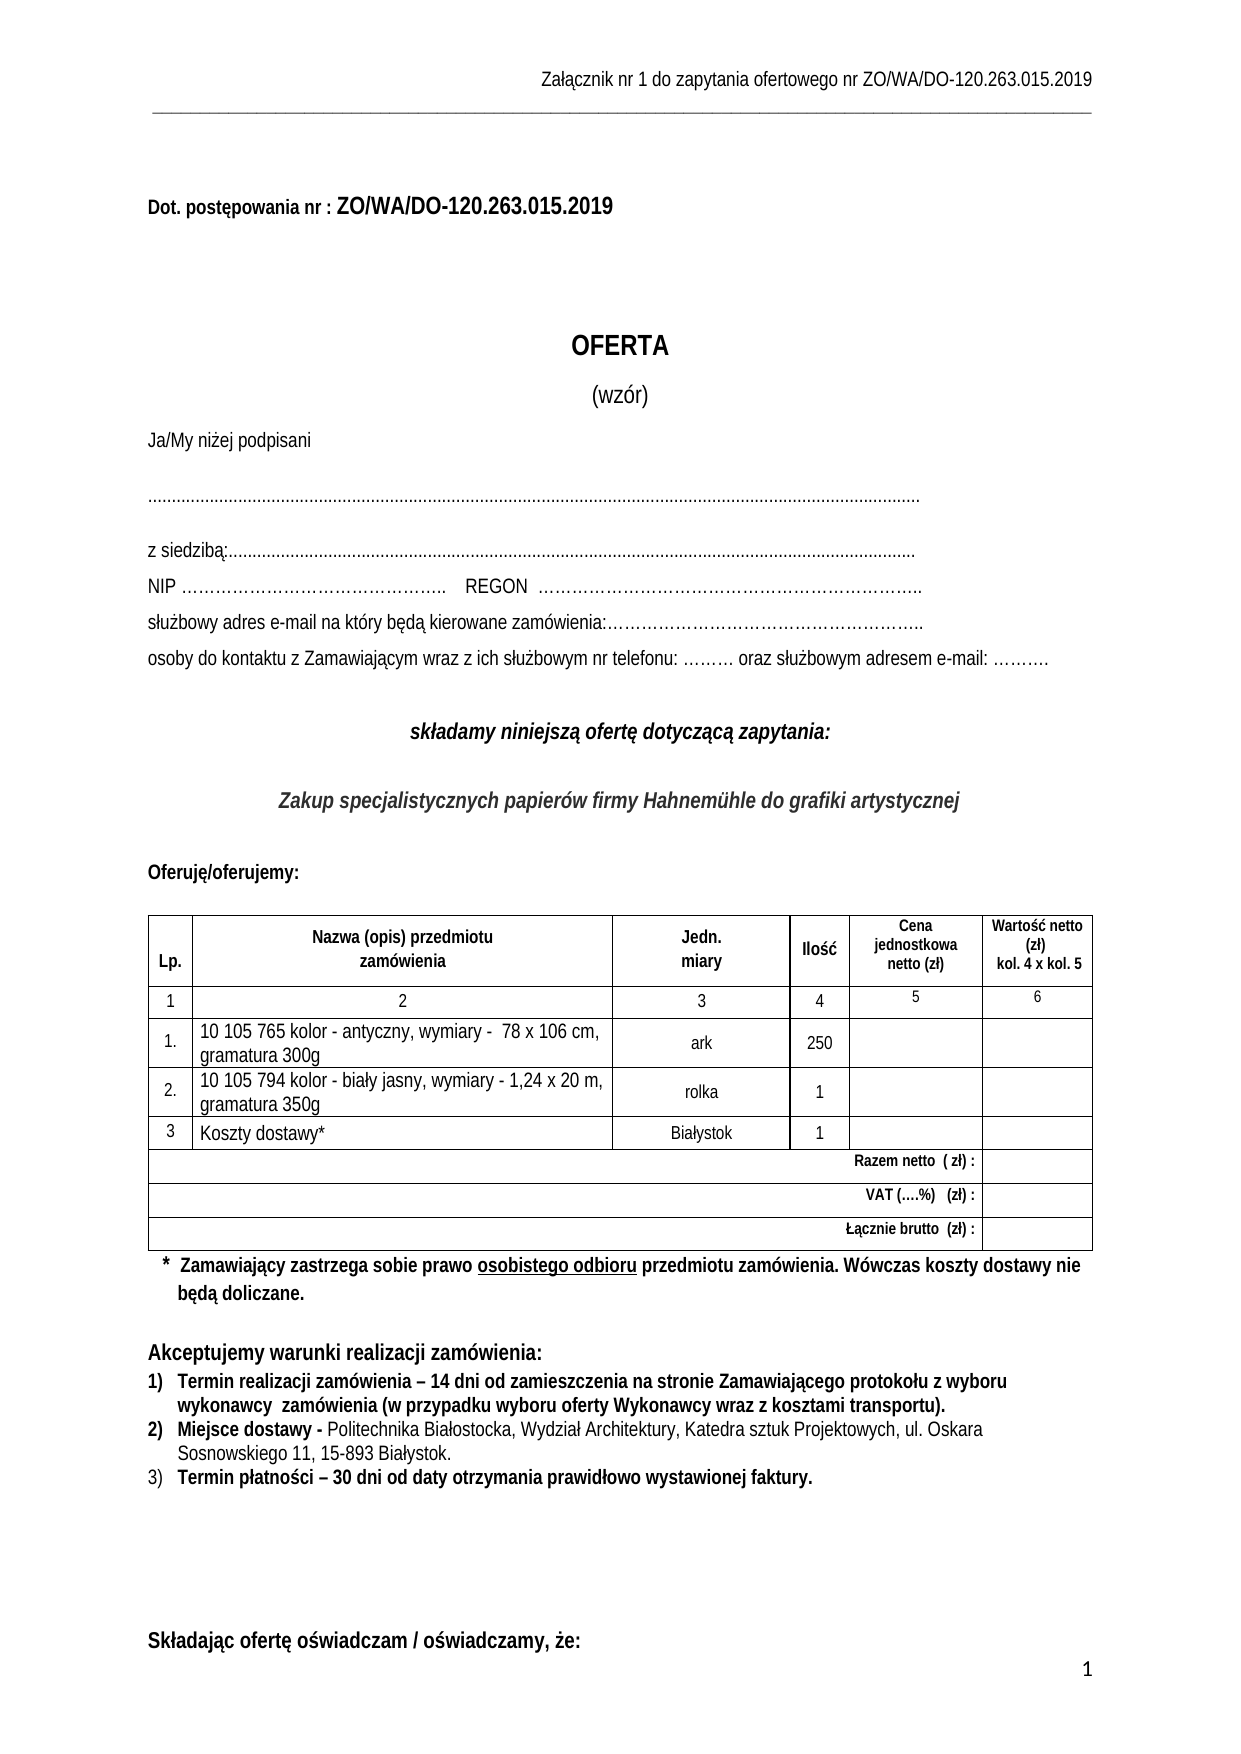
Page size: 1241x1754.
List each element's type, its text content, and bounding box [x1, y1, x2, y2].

text Oferuję/oferujemy: [148, 860, 1093, 884]
text Akceptujemy warunki realizacji zamówienia: [148, 1339, 1093, 1365]
list Termin realizacji zamówienia – 14 dni od zamieszczenia na stronie Zamawiającego protokołu z wyboru wykonawcy zamówienia (w przypadku wyboru oferty Wykonawcy wraz z kosztami transportu). [148, 1369, 1093, 1417]
table_cell 2 [193, 987, 612, 1018]
text Ja/My niżej podpisani [148, 428, 1093, 452]
table_cell 250 [791, 1019, 849, 1067]
table_cell [983, 1068, 1092, 1116]
text osoby do kontaktu z Zamawiającym wraz z ich służbowym nr telefonu: ……… oraz służbowym adresem e-mail: ………. [148, 646, 1093, 670]
table_cell Łącznie brutto (zł) : [149, 1218, 982, 1250]
table_cell ark [613, 1019, 789, 1067]
text OFERTA [148, 328, 1093, 361]
table_cell [850, 1019, 982, 1067]
table_cell Białystok [613, 1117, 789, 1149]
text Składając ofertę oświadczam / oświadczamy, że: [148, 1627, 1093, 1654]
table_cell [983, 1150, 1092, 1183]
table_cell 6 [983, 987, 1092, 1018]
list Termin płatności – 30 dni od daty otrzymania prawidłowo wystawionej faktury. [148, 1465, 1093, 1489]
table_cell 3 [149, 1117, 192, 1149]
table_cell 2. [149, 1068, 192, 1116]
table_cell 4 [791, 987, 849, 1018]
table_cell rolka [613, 1068, 789, 1116]
table_cell [983, 1117, 1092, 1149]
table_cell Koszty dostawy* [193, 1117, 612, 1149]
table_cell [850, 1068, 982, 1116]
table_cell [983, 1218, 1092, 1250]
table_cell 10 105 794 kolor - biały jasny, wymiary - 1,24 x 20 m, gramatura 350g [193, 1068, 612, 1116]
table_cell 1 [791, 1117, 849, 1149]
text ................................................................................................................................................................... [148, 483, 1093, 507]
table_cell 3 [613, 987, 789, 1018]
text Zakup specjalistycznych papierów firmy Hahnemühle do grafiki artystycznej [148, 787, 1093, 814]
list Miejsce dostawy - Politechnika Białostocka, Wydział Architektury, Katedra sztuk Projektowych, ul. Oskara Sosnowskiego 11, 15-893 Białystok. [148, 1417, 1093, 1465]
table_cell 5 [850, 987, 982, 1018]
table_cell 1 [791, 1068, 849, 1116]
table_cell [983, 1019, 1092, 1067]
table_cell 1 [149, 987, 192, 1018]
text (wzór) [148, 380, 1093, 409]
table_header Nazwa (opis) przedmiotu zamówienia [193, 916, 612, 986]
table_cell [850, 1117, 982, 1149]
text * Zamawiający zastrzega sobie prawo osobistego odbioru przedmiotu zamówienia. Wówczas koszty dostawy nie będą doliczane. [162, 1251, 1093, 1305]
table_header Ilość [791, 916, 849, 986]
table_cell Razem netto ( zł) : [149, 1150, 982, 1183]
table_cell 10 105 765 kolor - antyczny, wymiary - 78 x 106 cm, gramatura 300g [193, 1019, 612, 1067]
text składamy niniejszą ofertę dotyczącą zapytania: [148, 718, 1093, 744]
text Dot. postępowania nr : ZO/WA/DO-120.263.015.2019 [148, 191, 1093, 219]
table_cell 1. [149, 1019, 192, 1067]
table_cell [983, 1184, 1092, 1217]
text służbowy adres e-mail na który będą kierowane zamówienia:……………………………………………….. [148, 610, 1093, 634]
table_header Cena jednostkowa netto (zł) [850, 916, 982, 986]
text z siedzibą:................................................................................................................................................. [148, 538, 1093, 562]
table_header Lp. [149, 916, 192, 986]
table_cell VAT (….%) (zł) : [149, 1184, 982, 1217]
text NIP ……………………………………….. REGON ………………………………………………………….. [148, 574, 1093, 598]
table_header Jedn. miary [613, 916, 789, 986]
table_header Wartość netto (zł) kol. 4 x kol. 5 [983, 916, 1092, 986]
